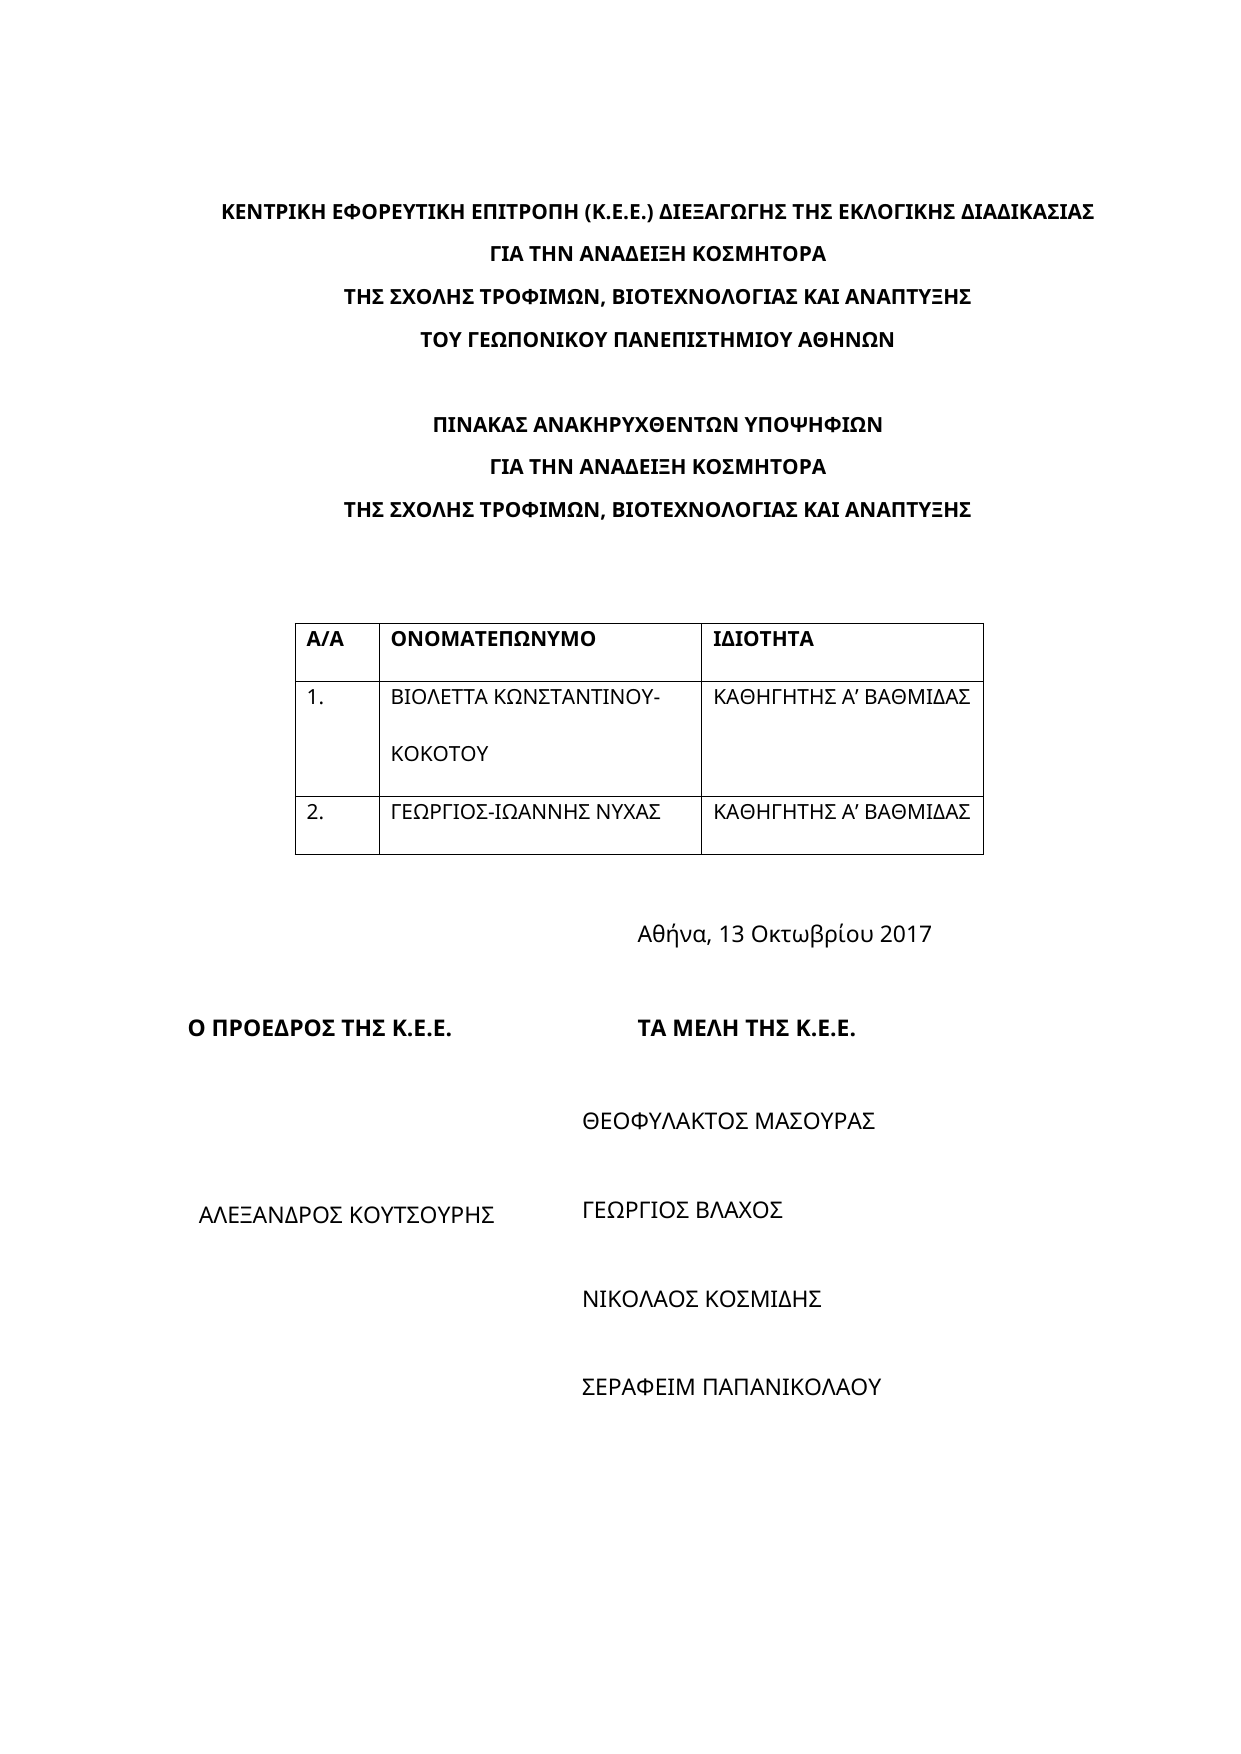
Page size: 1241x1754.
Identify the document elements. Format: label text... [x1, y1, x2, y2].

table_cell ΒΙΟΛΕΤΤΑ ΚΩΝΣΤΑΝΤΙΝΟΥ- ΚΟΚΟΤΟΥ [380, 682, 701, 796]
table_cell ΚΑΘΗΓΗΤΗΣ Α’ ΒΑΘΜΙΔΑΣ [702, 682, 983, 796]
table_header Α/Α [296, 624, 379, 681]
table_header ΙΔΙΟΤΗΤΑ [702, 624, 983, 681]
table_cell 1. [296, 682, 379, 796]
table_cell ΓΕΩΡΓΙΟΣ-ΙΩΑΝΝΗΣ ΝΥΧΑΣ [380, 797, 701, 854]
text ΓΙΑ ΤΗΝ ΑΝΑΔΕΙΞΗ ΚΟΣΜΗΤΟΡΑ [187, 452, 1128, 481]
table_cell ΝΙΚΟΛΑΟΣ ΚΟΣΜΙΔΗΣ [571, 1283, 1058, 1371]
table_cell 2. [296, 797, 379, 854]
text ΚΕΝΤΡΙΚΗ ΕΦΟΡΕΥΤΙΚΗ ΕΠΙΤΡΟΠΗ (Κ.Ε.Ε.) ΔΙΕΞΑΓΩΓΗΣ ΤΗΣ ΕΚΛΟΓΙΚΗΣ ΔΙΑΔΙΚΑΣΙΑΣ [187, 197, 1128, 225]
text ΤΟΥ ΓΕΩΠΟΝΙΚΟΥ ΠΑΝΕΠΙΣΤΗΜΙΟΥ ΑΘΗΝΩΝ [187, 325, 1128, 353]
text ΤΗΣ ΣΧΟΛΗΣ ΤΡΟΦΙΜΩΝ, ΒΙΟΤΕΧΝΟΛΟΓΙΑΣ ΚΑΙ ΑΝΑΠΤΥΞΗΣ [187, 282, 1128, 311]
table_cell ΣΕΡΑΦΕΙΜ ΠΑΠΑΝΙΚΟΛΑΟΥ [571, 1371, 1058, 1460]
text Αθήνα, 13 Οκτωβρίου 2017 [187, 918, 1128, 949]
table_header ΑΛΕΞΑΝΔΡΟΣ ΚΟΥΤΣΟΥΡΗΣ [187, 1105, 571, 1460]
table_cell ΓΕΩΡΓΙΟΣ ΒΛΑΧΟΣ [571, 1194, 1058, 1282]
text Ο ΠΡΟΕΔΡΟΣ ΤΗΣ Κ.Ε.Ε. ΤΑ ΜΕΛΗ ΤΗΣ Κ.Ε.Ε. [187, 1011, 1128, 1043]
text ΓΙΑ ΤΗΝ ΑΝΑΔΕΙΞΗ ΚΟΣΜΗΤΟΡΑ [187, 239, 1128, 268]
table_cell ΚΑΘΗΓΗΤΗΣ Α’ ΒΑΘΜΙΔΑΣ [702, 797, 983, 854]
text ΤΗΣ ΣΧΟΛΗΣ ΤΡΟΦΙΜΩΝ, ΒΙΟΤΕΧΝΟΛΟΓΙΑΣ ΚΑΙ ΑΝΑΠΤΥΞΗΣ [187, 495, 1128, 523]
table_header ΟΝΟΜΑΤΕΠΩΝΥΜΟ [380, 624, 701, 681]
text ΠΙΝΑΚΑΣ ΑΝΑΚΗΡΥΧΘΕΝΤΩΝ ΥΠΟΨΗΦΙΩΝ [187, 410, 1128, 438]
table_header ΘΕΟΦΥΛΑΚΤΟΣ ΜΑΣΟΥΡΑΣ [571, 1105, 1058, 1194]
